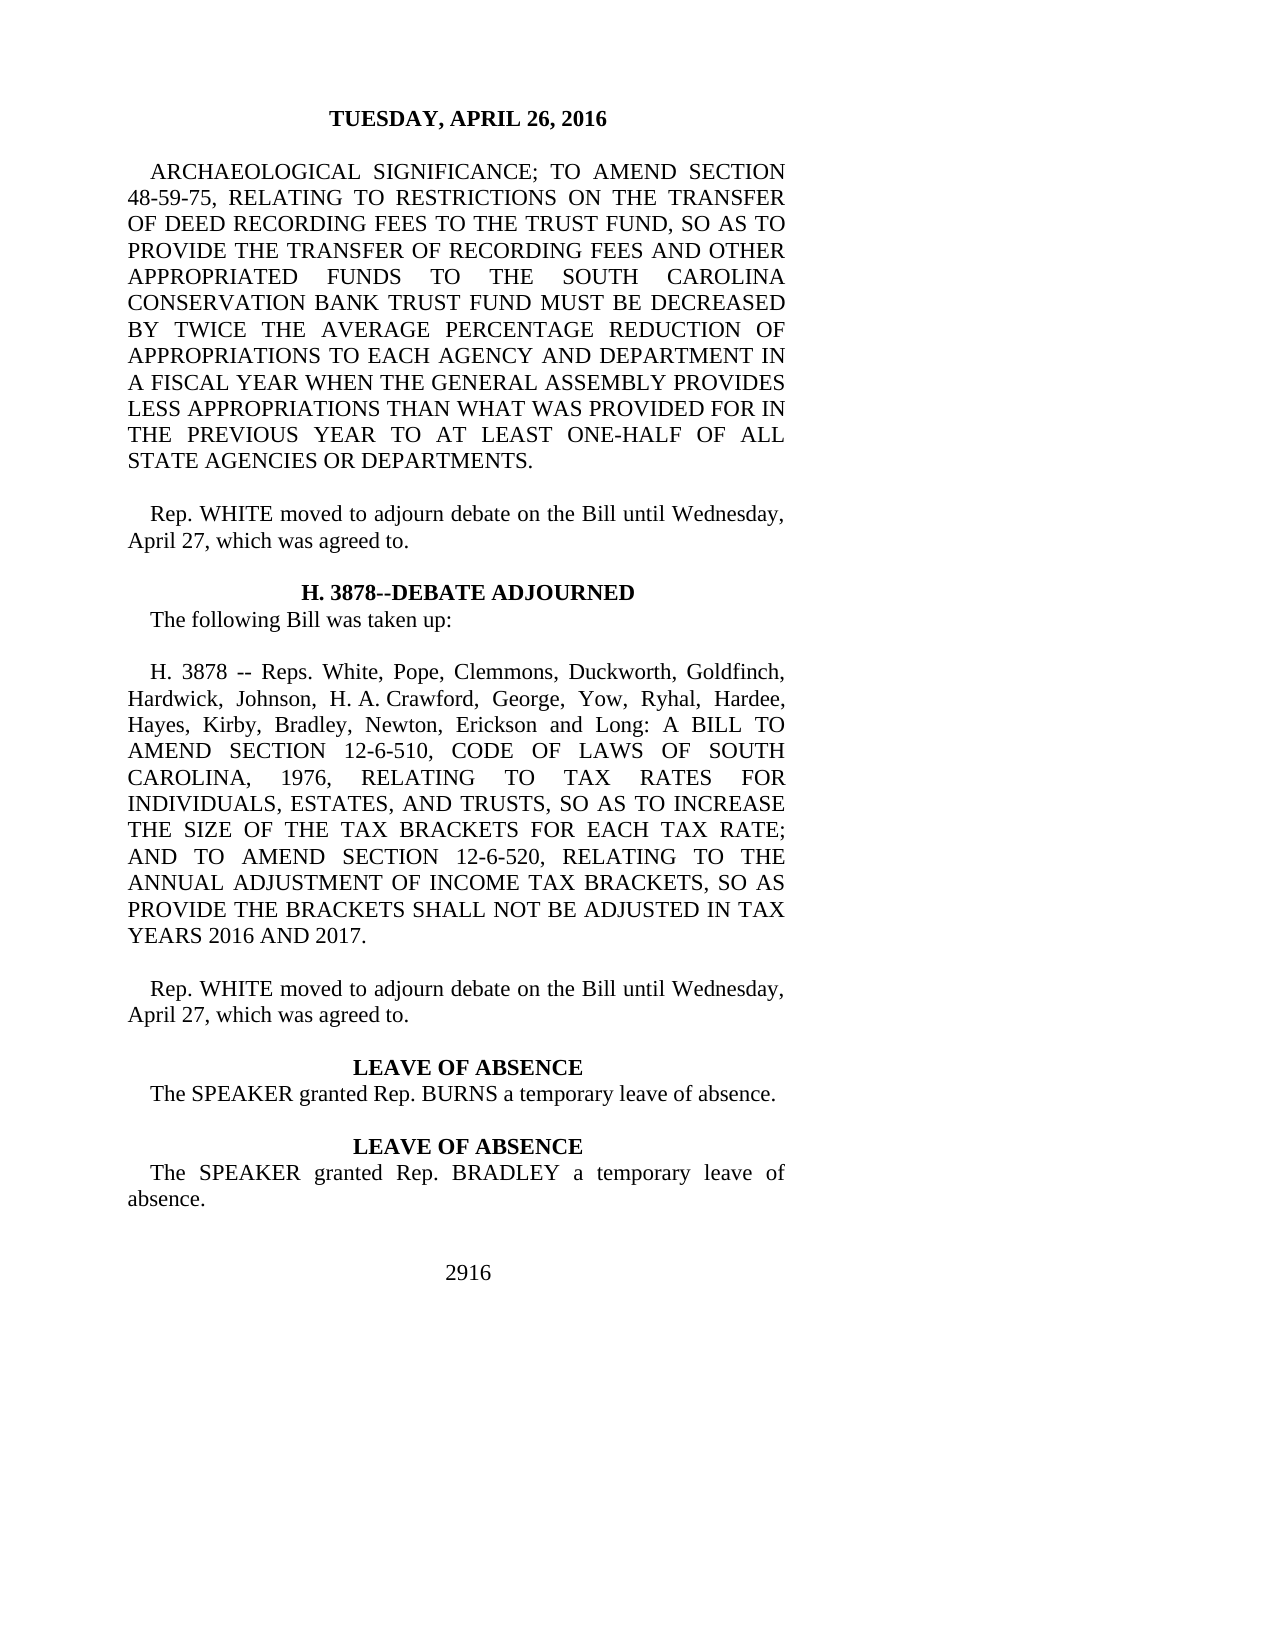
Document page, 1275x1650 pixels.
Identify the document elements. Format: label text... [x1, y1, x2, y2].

text Rep. WHITE moved to adjourn debate on the Bill until Wednesday, April 27, which was agreed to. [127, 975, 786, 1027]
text The SPEAKER granted Rep. BRADLEY a temporary leave of absence. [127, 1159, 786, 1212]
text Rep. WHITE moved to adjourn debate on the Bill until Wednesday, April 27, which was agreed to. [127, 500, 786, 553]
text H. 3878--DEBATE ADJOURNED [127, 579, 786, 606]
text H. 3878 -- Reps. White, Pope, Clemmons, Duckworth, Goldfinch, Hardwick, Johnson, H. A. Crawford, George, Yow, Ryhal, Hardee, Hayes, Kirby, Bradley, Newton, Erickson and Long: A BILL TO AMEND SECTION 12-6-510, CODE OF LAWS OF SOUTH CAROLINA, 1976, RELATING TO TAX RATES FOR INDIVIDUALS, ESTATES, AND TRUSTS, SO AS TO INCREASE THE SIZE OF THE TAX BRACKETS FOR EACH TAX RATE; AND TO AMEND SECTION 12-6-520, RELATING TO THE ANNUAL ADJUSTMENT OF INCOME TAX BRACKETS, SO AS PROVIDE THE BRACKETS SHALL NOT BE ADJUSTED IN TAX YEARS 2016 AND 2017. [127, 658, 786, 948]
text LEAVE OF ABSENCE [127, 1133, 786, 1159]
text ARCHAEOLOGICAL SIGNIFICANCE; TO AMEND SECTION 48-59-75, RELATING TO RESTRICTIONS ON THE TRANSFER OF DEED RECORDING FEES TO THE TRUST FUND, SO AS TO PROVIDE THE TRANSFER OF RECORDING FEES AND OTHER APPROPRIATED FUNDS TO THE SOUTH CAROLINA CONSERVATION BANK TRUST FUND MUST BE DECREASED BY TWICE THE AVERAGE PERCENTAGE REDUCTION OF APPROPRIATIONS TO EACH AGENCY AND DEPARTMENT IN A FISCAL YEAR WHEN THE GENERAL ASSEMBLY PROVIDES LESS APPROPRIATIONS THAN WHAT WAS PROVIDED FOR IN THE PREVIOUS YEAR TO AT LEAST ONE-HALF OF ALL STATE AGENCIES OR DEPARTMENTS. [127, 158, 786, 474]
text LEAVE OF ABSENCE [127, 1054, 786, 1080]
text The SPEAKER granted Rep. BURNS a temporary leave of absence. [127, 1080, 786, 1106]
text The following Bill was taken up: [127, 606, 786, 632]
